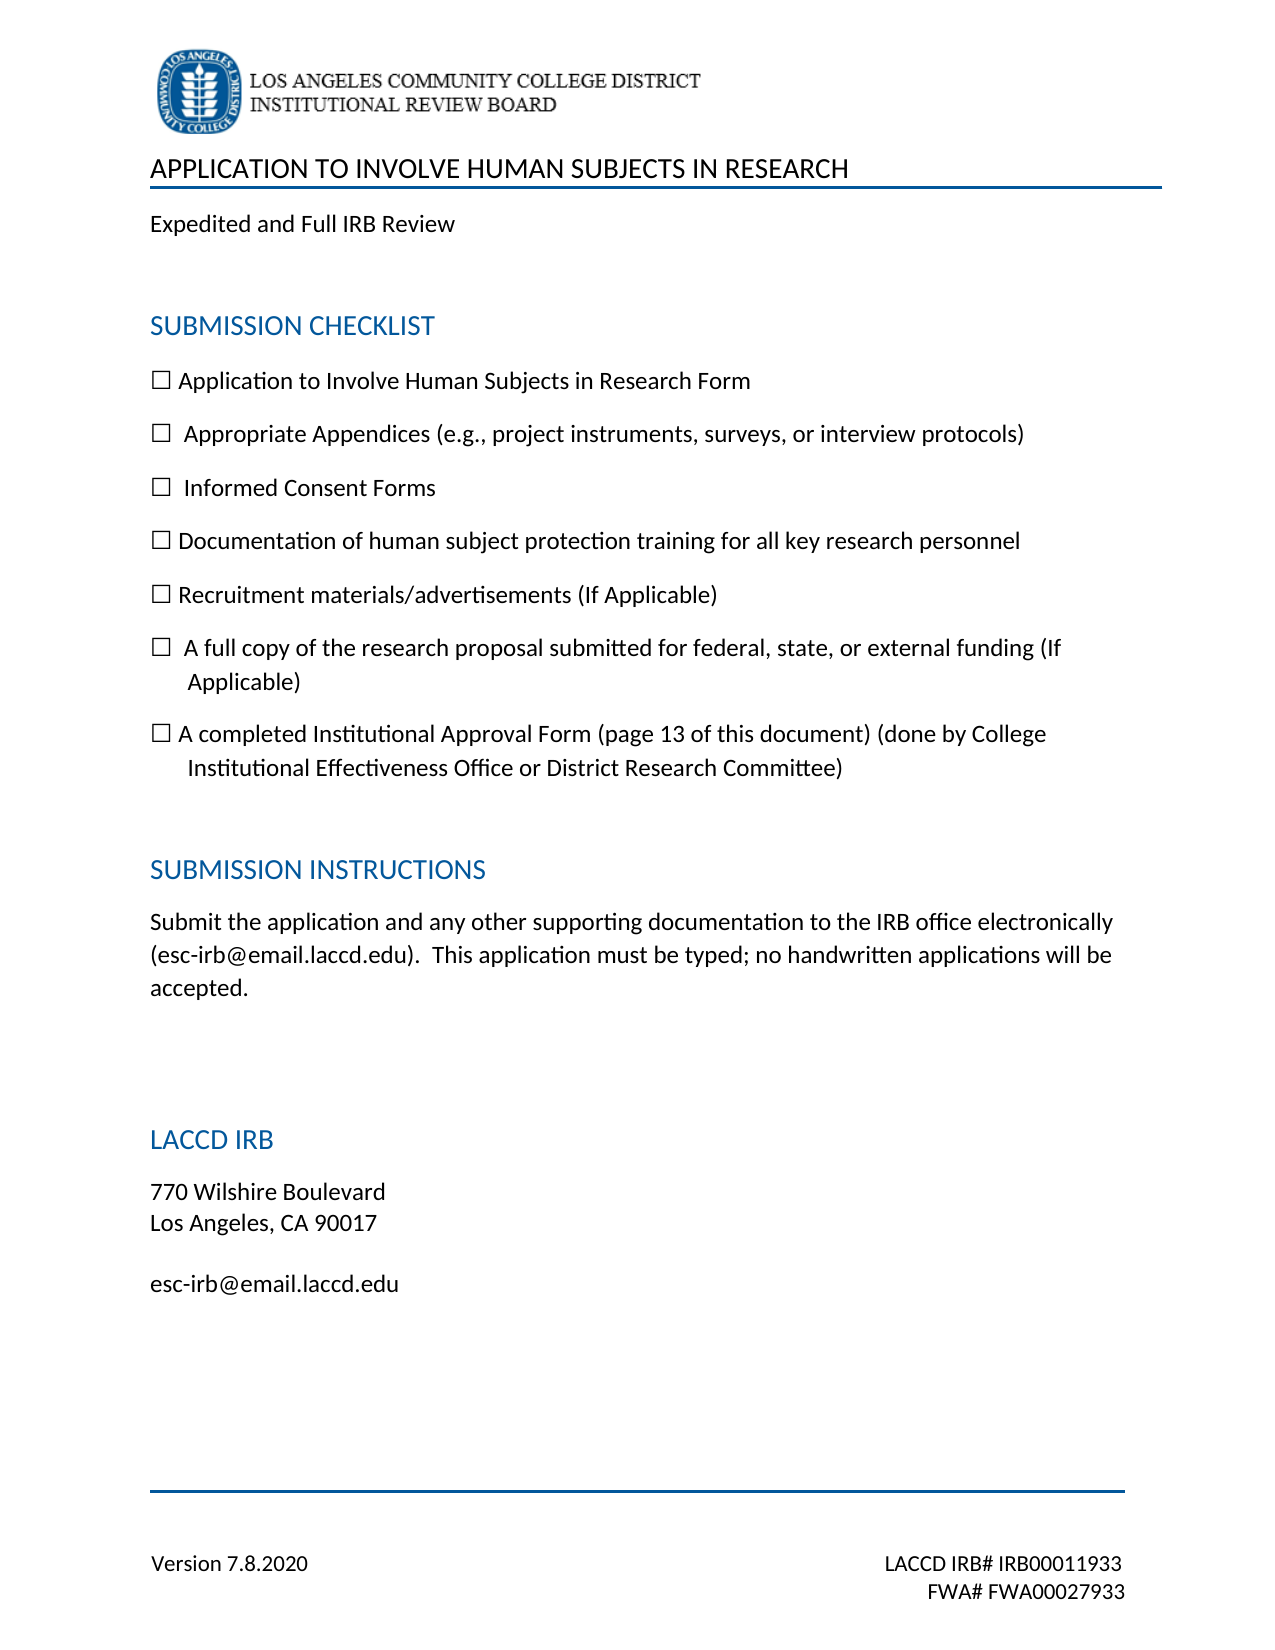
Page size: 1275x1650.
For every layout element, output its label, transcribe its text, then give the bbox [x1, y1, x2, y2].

text SUBMISSION CHECKLIST [150, 307, 1125, 343]
text Application to Involve Human Subjects in Research Form [150, 362, 1125, 397]
text Recruitment materials/advertisements (If Applicable) [150, 576, 1125, 610]
text Expedited and Full IRB Review [150, 208, 1125, 239]
text SUBMISSION INSTRUCTIONS [150, 851, 1125, 887]
text Submit the application and any other supporting documentation to the IRB office electronically (esc-irb@email.laccd.edu). This application must be typed; no handwritten applications will be accepted. [150, 906, 1125, 1003]
text A completed Institutional Approval Form (page 13 of this document) (done by College Institutional Effectiveness Office or District Research Committee) [150, 716, 1125, 783]
text Appropriate Appendices (e.g., project instruments, surveys, or interview protocols) [150, 416, 1125, 450]
text APPLICATION TO INVOLVE HUMAN SUBJECTS IN RESEARCH [150, 150, 1162, 186]
text esc-irb@email.laccd.edu [150, 1268, 1125, 1298]
text LACCD IRB [150, 1121, 1125, 1157]
text Documentation of human subject protection training for all key research personnel [150, 523, 1125, 557]
text Informed Consent Forms [150, 469, 1125, 503]
text Los Angeles, CA 90017 [150, 1207, 1125, 1237]
text 770 Wilshire Boulevard [150, 1176, 1125, 1207]
picture [150, 45, 708, 139]
text A full copy of the research proposal submitted for federal, state, or external funding (If Applicable) [150, 630, 1125, 697]
